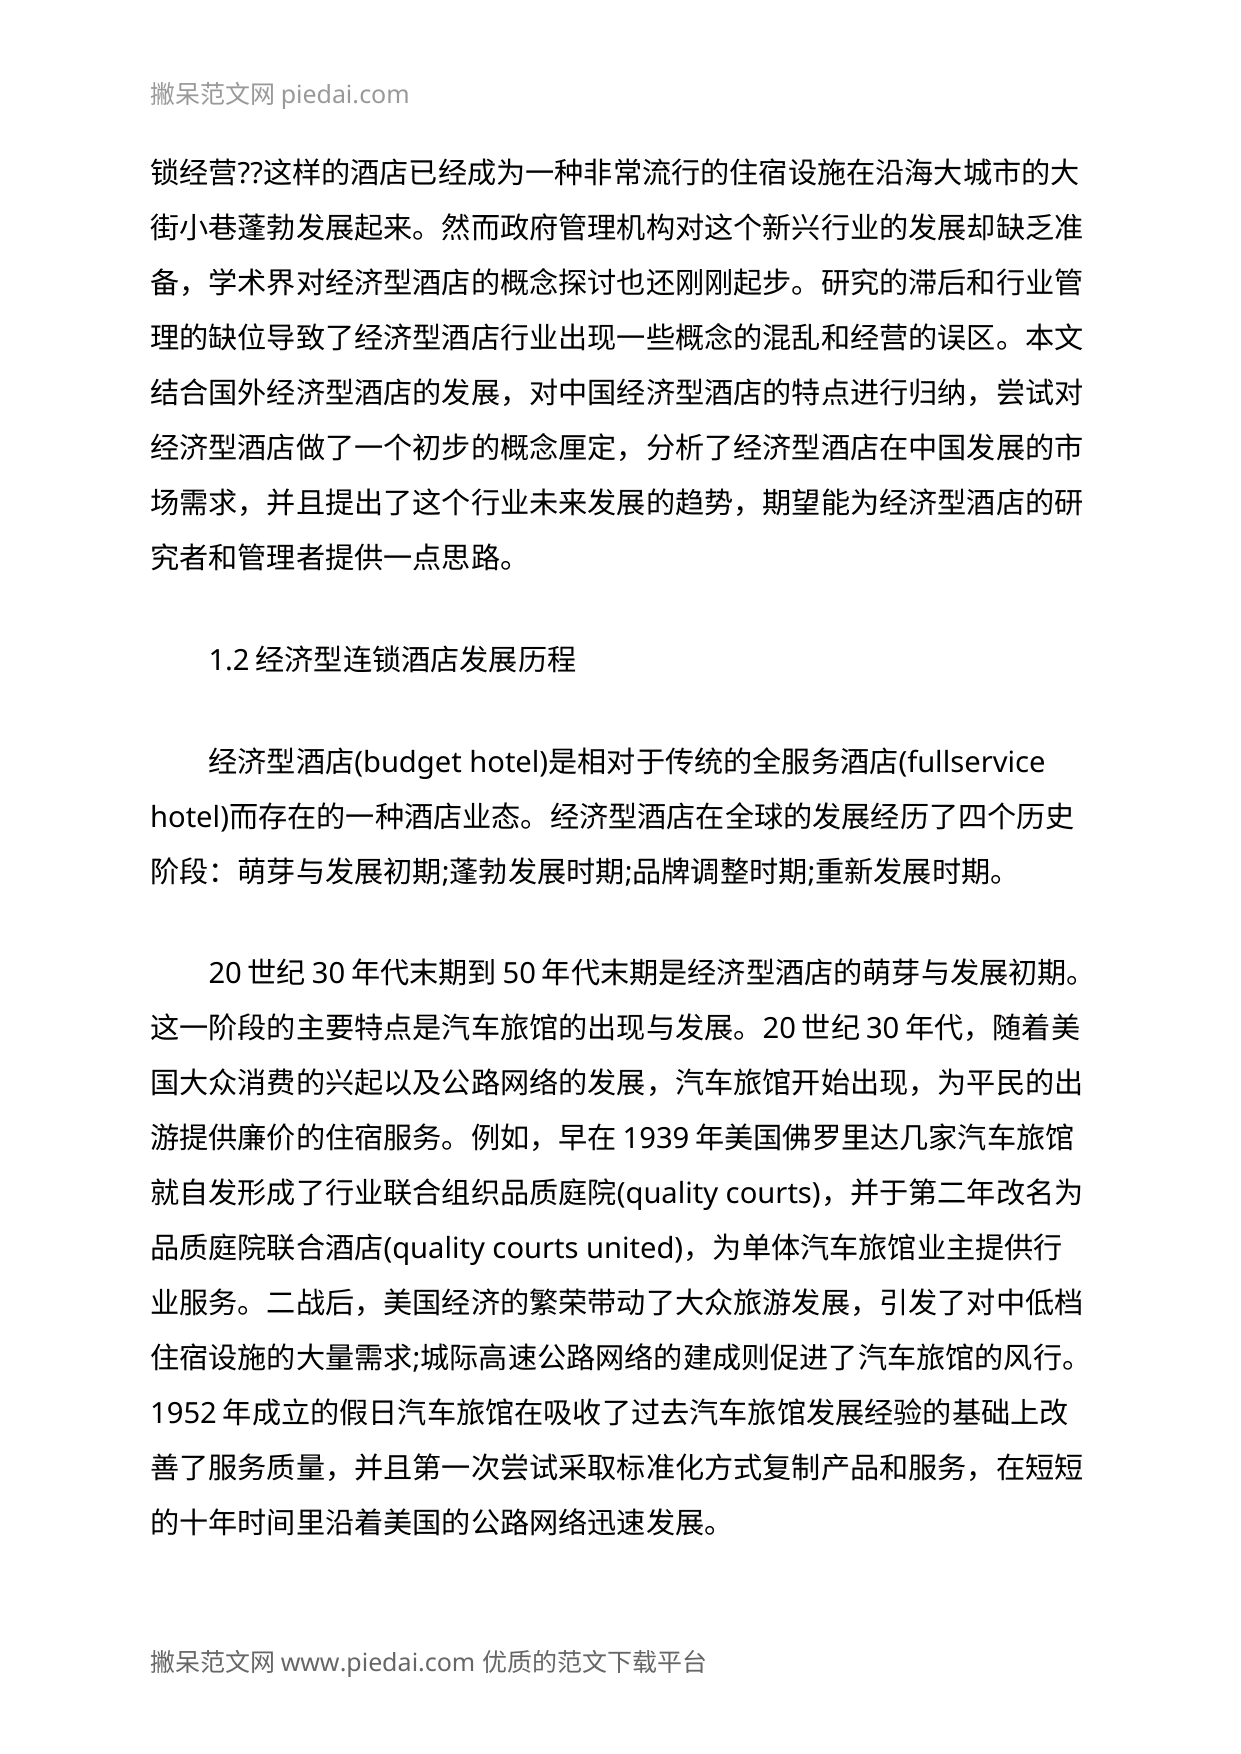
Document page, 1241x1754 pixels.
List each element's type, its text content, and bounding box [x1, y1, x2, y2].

text 20世纪30年代末期到50年代末期是经济型酒店的萌芽与发展初期。这一阶段的主要特点是汽车旅馆的出现与发展。20世纪30年代，随着美国大众消费的兴起以及公路网络的发展，汽车旅馆开始出现，为平民的出游提供廉价的住宿服务。例如，早在1939年美国佛罗里达几家汽车旅馆就自发形成了行业联合组织品质庭院(quality courts)，并于第二年改名为品质庭院联合酒店(quality courts united)，为单体汽车旅馆业主提供行业服务。二战后，美国经济的繁荣带动了大众旅游发展，引发了对中低档住宿设施的大量需求;城际高速公路网络的建成则促进了汽车旅馆的风行。1952年成立的假日汽车旅馆在吸收了过去汽车旅馆发展经验的基础上改善了服务质量，并且第一次尝试采取标准化方式复制产品和服务，在短短的十年时间里沿着美国的公路网络迅速发展。 [150, 950, 1090, 1542]
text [150, 150, 1090, 577]
text 1.2经济型连锁酒店发展历程 [150, 636, 1090, 678]
text 经济型酒店(budget hotel)是相对于传统的全服务酒店(fullservice hotel)而存在的一种酒店业态。经济型酒店在全球的发展经历了四个历史阶段：萌芽与发展初期;蓬勃发展时期;品牌调整时期;重新发展时期。 [150, 738, 1090, 891]
